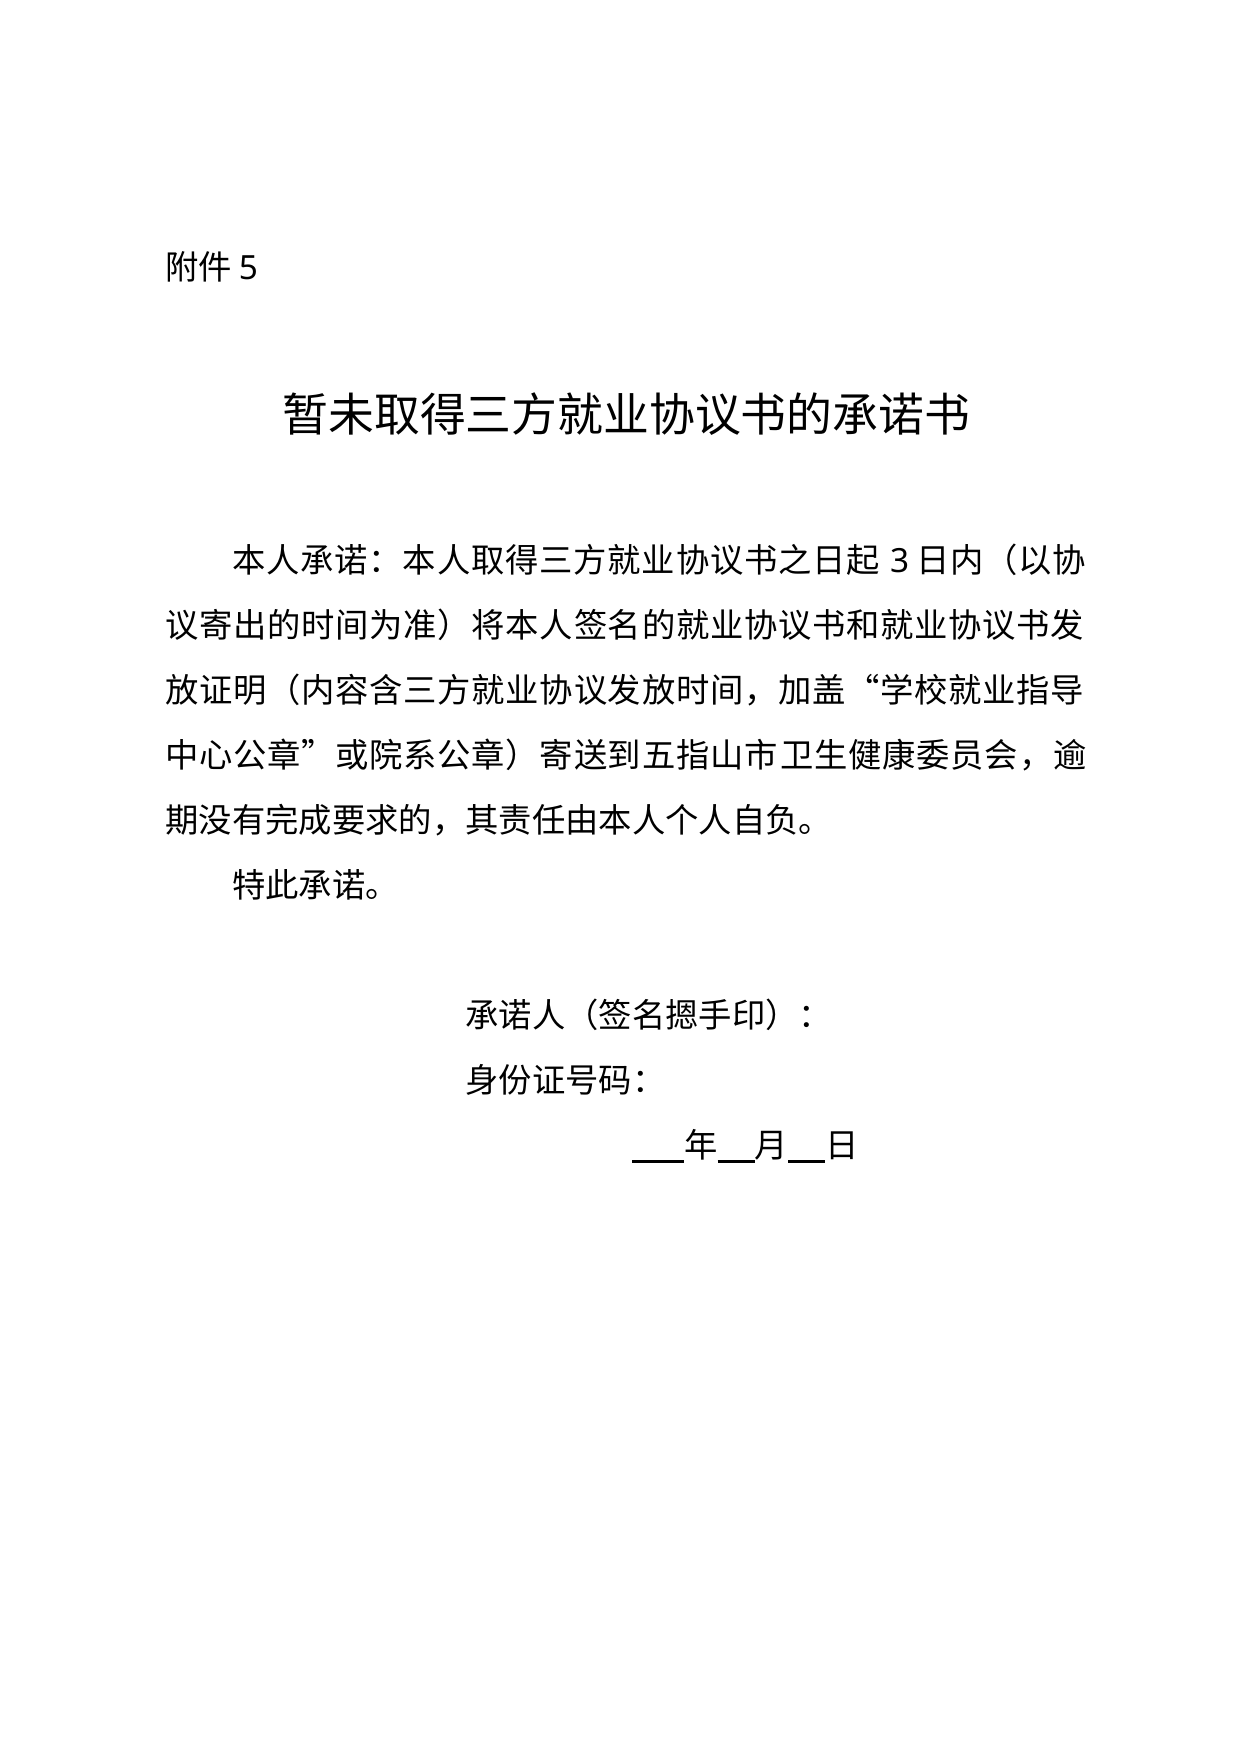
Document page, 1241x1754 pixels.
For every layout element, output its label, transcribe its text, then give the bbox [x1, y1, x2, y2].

text 承诺人（签名摁手印）： [165, 980, 1087, 1045]
text 本人承诺：本人取得三方就业协议书之日起3日内（以协议寄出的时间为准）将本人签名的就业协议书和就业协议书发放证明（内容含三方就业协议发放时间，加盖“学校就业指导中心公章”或院系公章）寄送到五指山市卫生健康委员会，逾期没有完成要求的，其责任由本人个人自负。 [165, 525, 1087, 850]
text 身份证号码： [165, 1045, 1087, 1110]
text 附件5 [165, 233, 1087, 298]
text 年 月 日 [165, 1110, 1087, 1175]
text 特此承诺。 [165, 850, 1087, 915]
text 暂未取得三方就业协议书的承诺书 [165, 363, 1087, 460]
